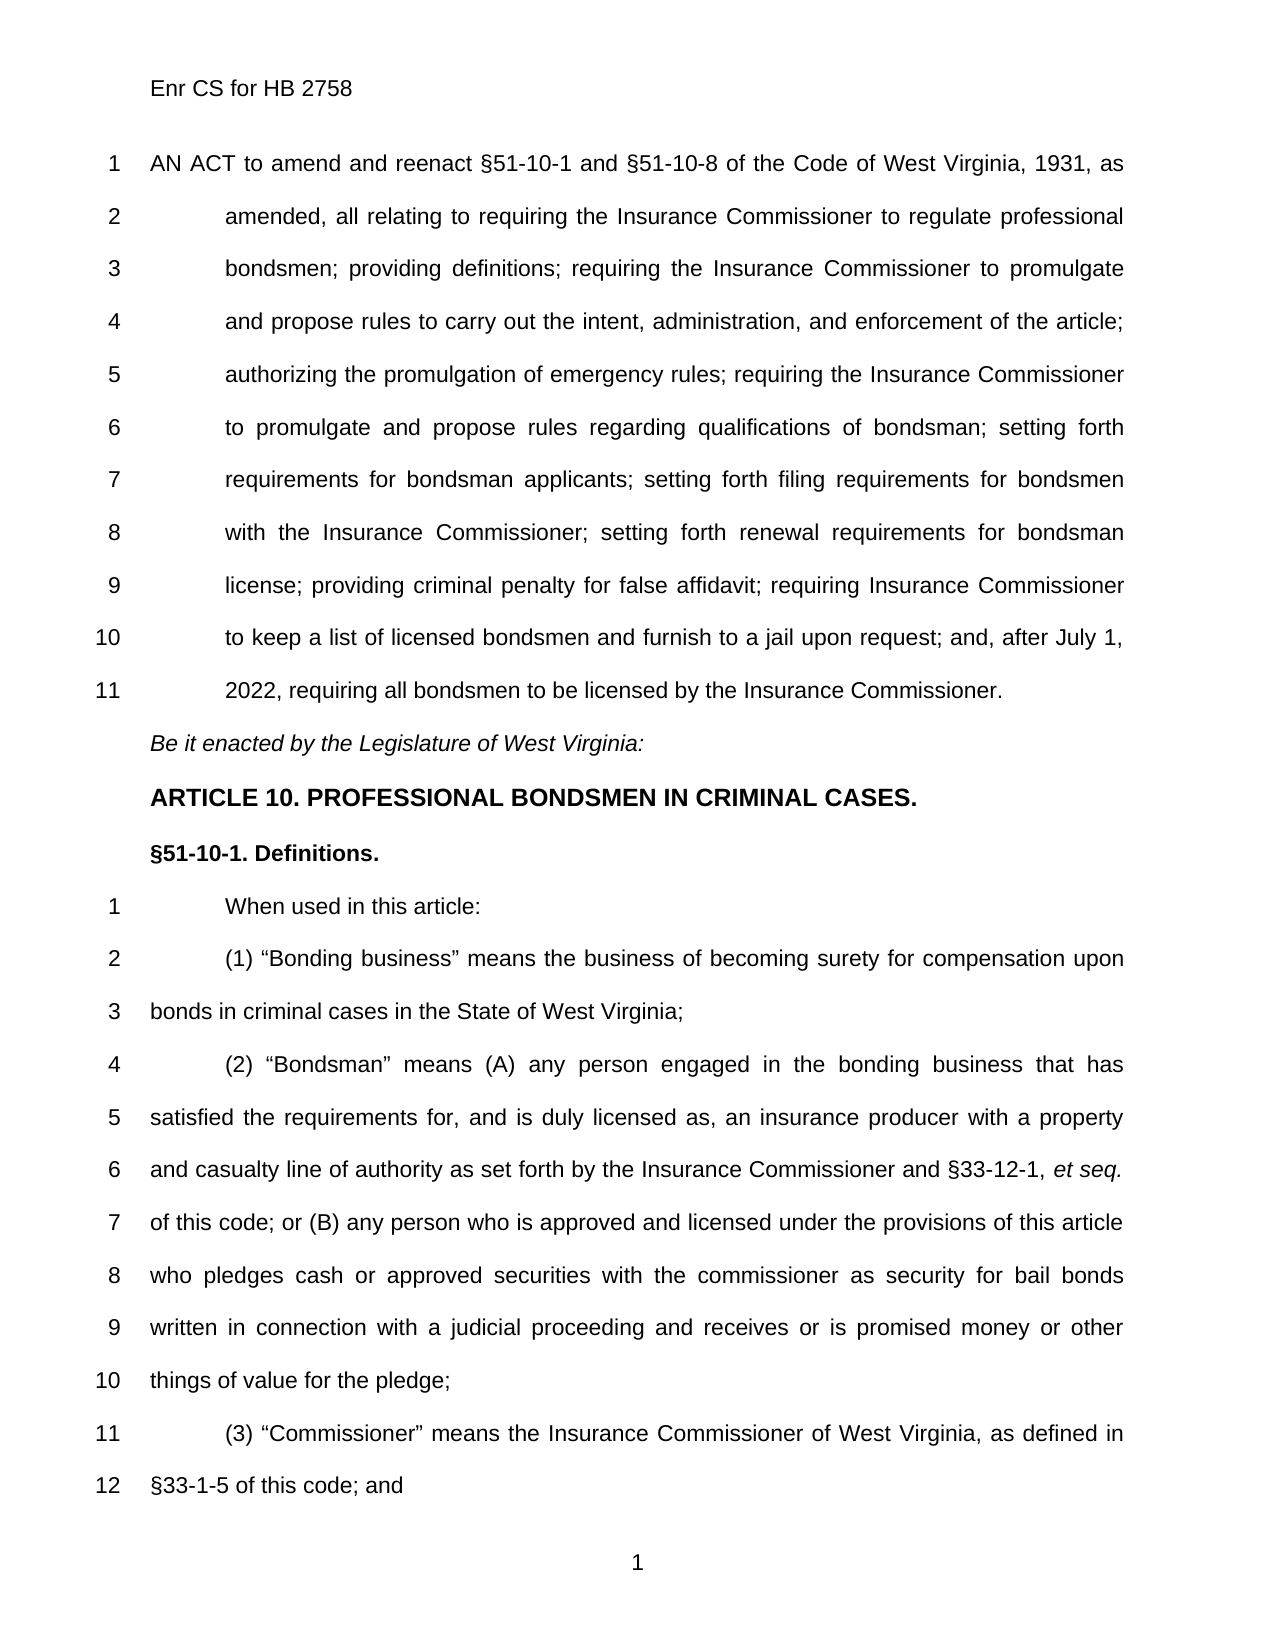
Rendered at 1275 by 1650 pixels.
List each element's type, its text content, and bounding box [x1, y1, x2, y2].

text When used in this article: [150, 893, 1125, 919]
text (1) “Bonding business” means the business of becoming surety for compensation upon bonds in criminal cases in the State of West Virginia; [150, 945, 1125, 1024]
title AN ACT to amend and reenact §51-10-1 and §51-10-8 of the Code of West Virginia, 1931, as amended, all relating to requiring the Insurance Commissioner to regulate professional bondsmen; providing definitions; requiring the Insurance Commissioner to promulgate and propose rules to carry out the intent, administration, and enforcement of the article; authorizing the promulgation of emergency rules; requiring the Insurance Commissioner to promulgate and propose rules regarding qualifications of bondsman; setting forth requirements for bondsman applicants; setting forth filing requirements for bondsmen with the Insurance Commissioner; setting forth renewal requirements for bondsman license; providing criminal penalty for false affidavit; requiring Insurance Commissioner to keep a list of licensed bondsmen and furnish to a jail upon request; and, after July 1, 2022, requiring all bondsmen to be licensed by the Insurance Commissioner. [150, 150, 1125, 703]
subtitle §51-10-1. Definitions. [150, 840, 1125, 866]
text (2) “Bondsman” means (A) any person engaged in the bonding business that has satisfied the requirements for, and is duly licensed as, an insurance producer with a property and casualty line of authority as set forth by the Insurance Commissioner and §33-12-1, et seq. of this code; or (B) any person who is approved and licensed under the provisions of this article who pledges cash or approved securities with the commissioner as security for bail bonds written in connection with a judicial proceeding and receives or is promised money or other things of value for the pledge; [150, 1051, 1125, 1393]
text (3) “Commissioner” means the Insurance Commissioner of West Virginia, as defined in §33-1-5 of this code; and [150, 1420, 1125, 1499]
text Be it enacted by the Legislature of West Virginia: [150, 730, 1125, 756]
subtitle ARTICLE 10. PROFESSIONAL BONDSMEN IN CRIMINAL CASES. [150, 782, 1125, 811]
